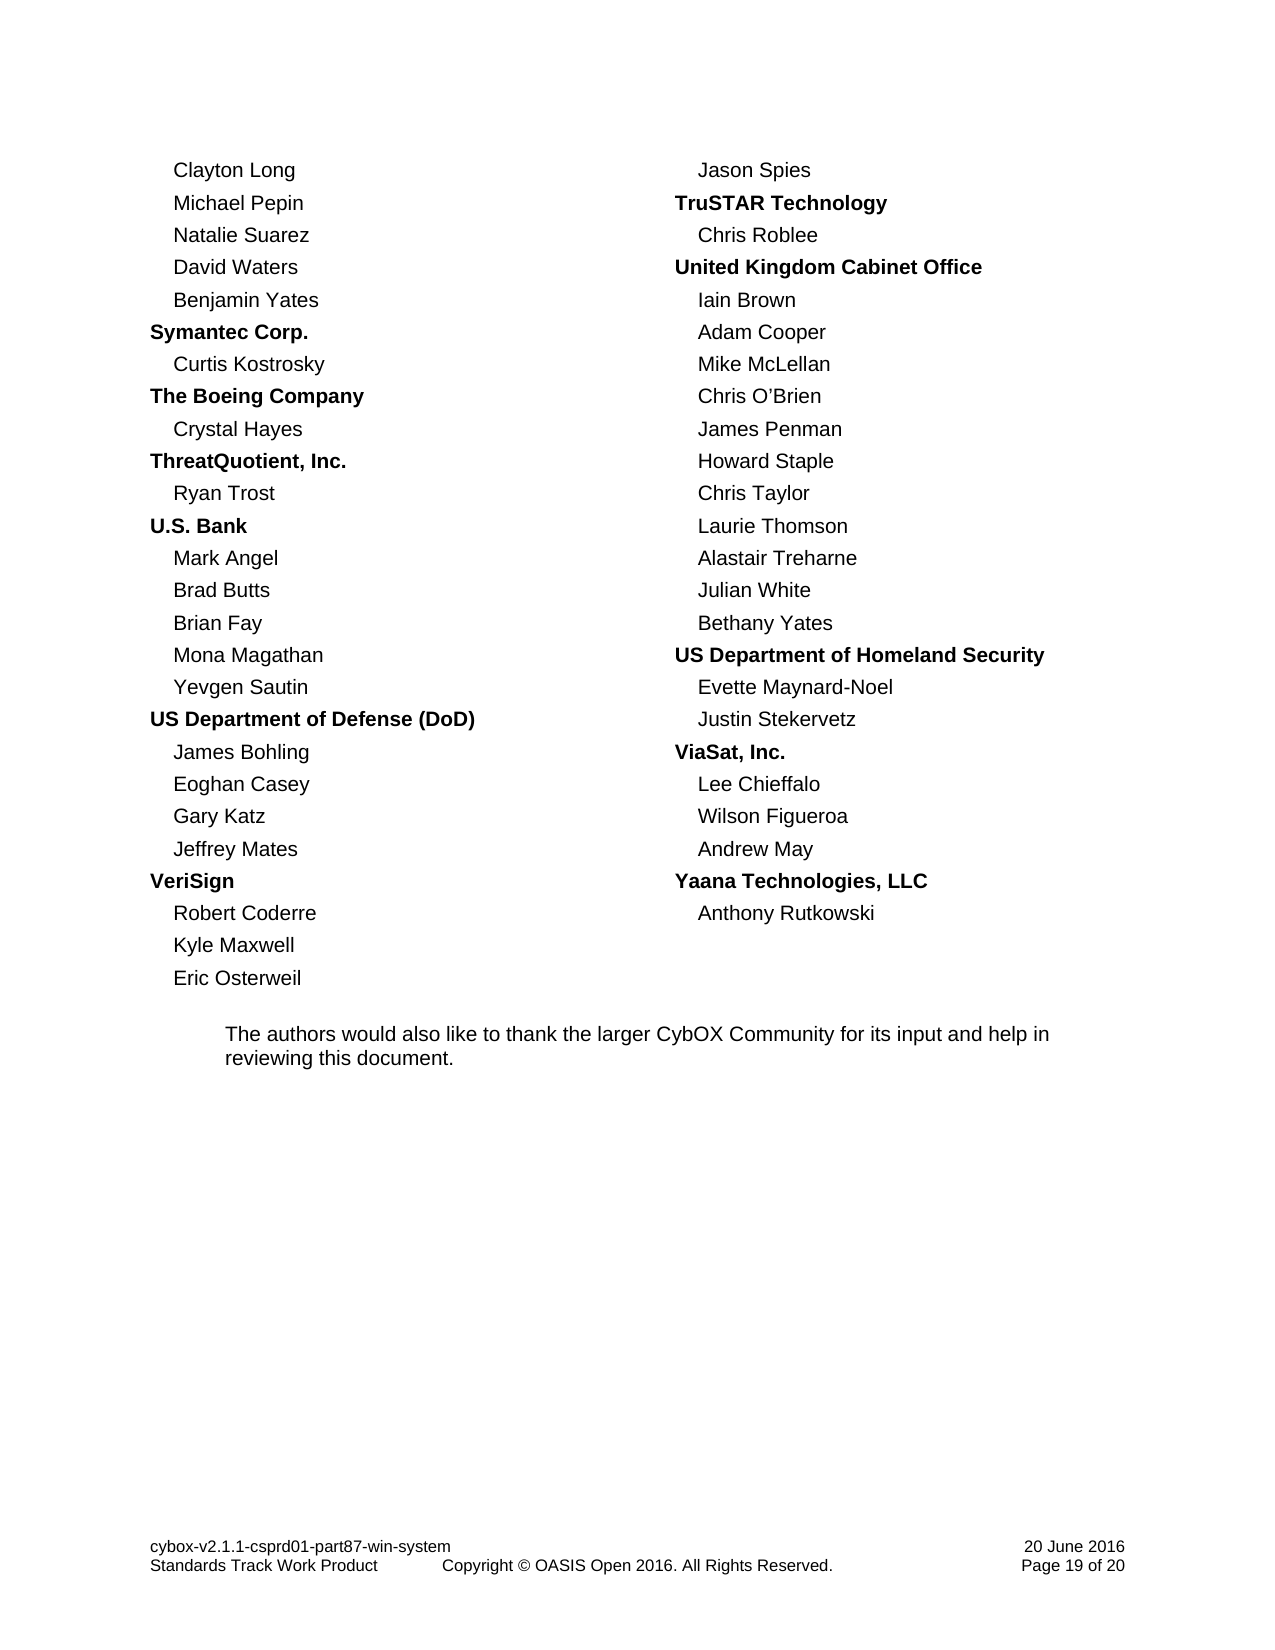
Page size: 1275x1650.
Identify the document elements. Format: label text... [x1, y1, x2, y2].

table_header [663, 150, 1123, 998]
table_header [139, 150, 663, 998]
text The authors would also like to thank the larger CybOX Community for its input and help in reviewing this document. [225, 1022, 1125, 1070]
